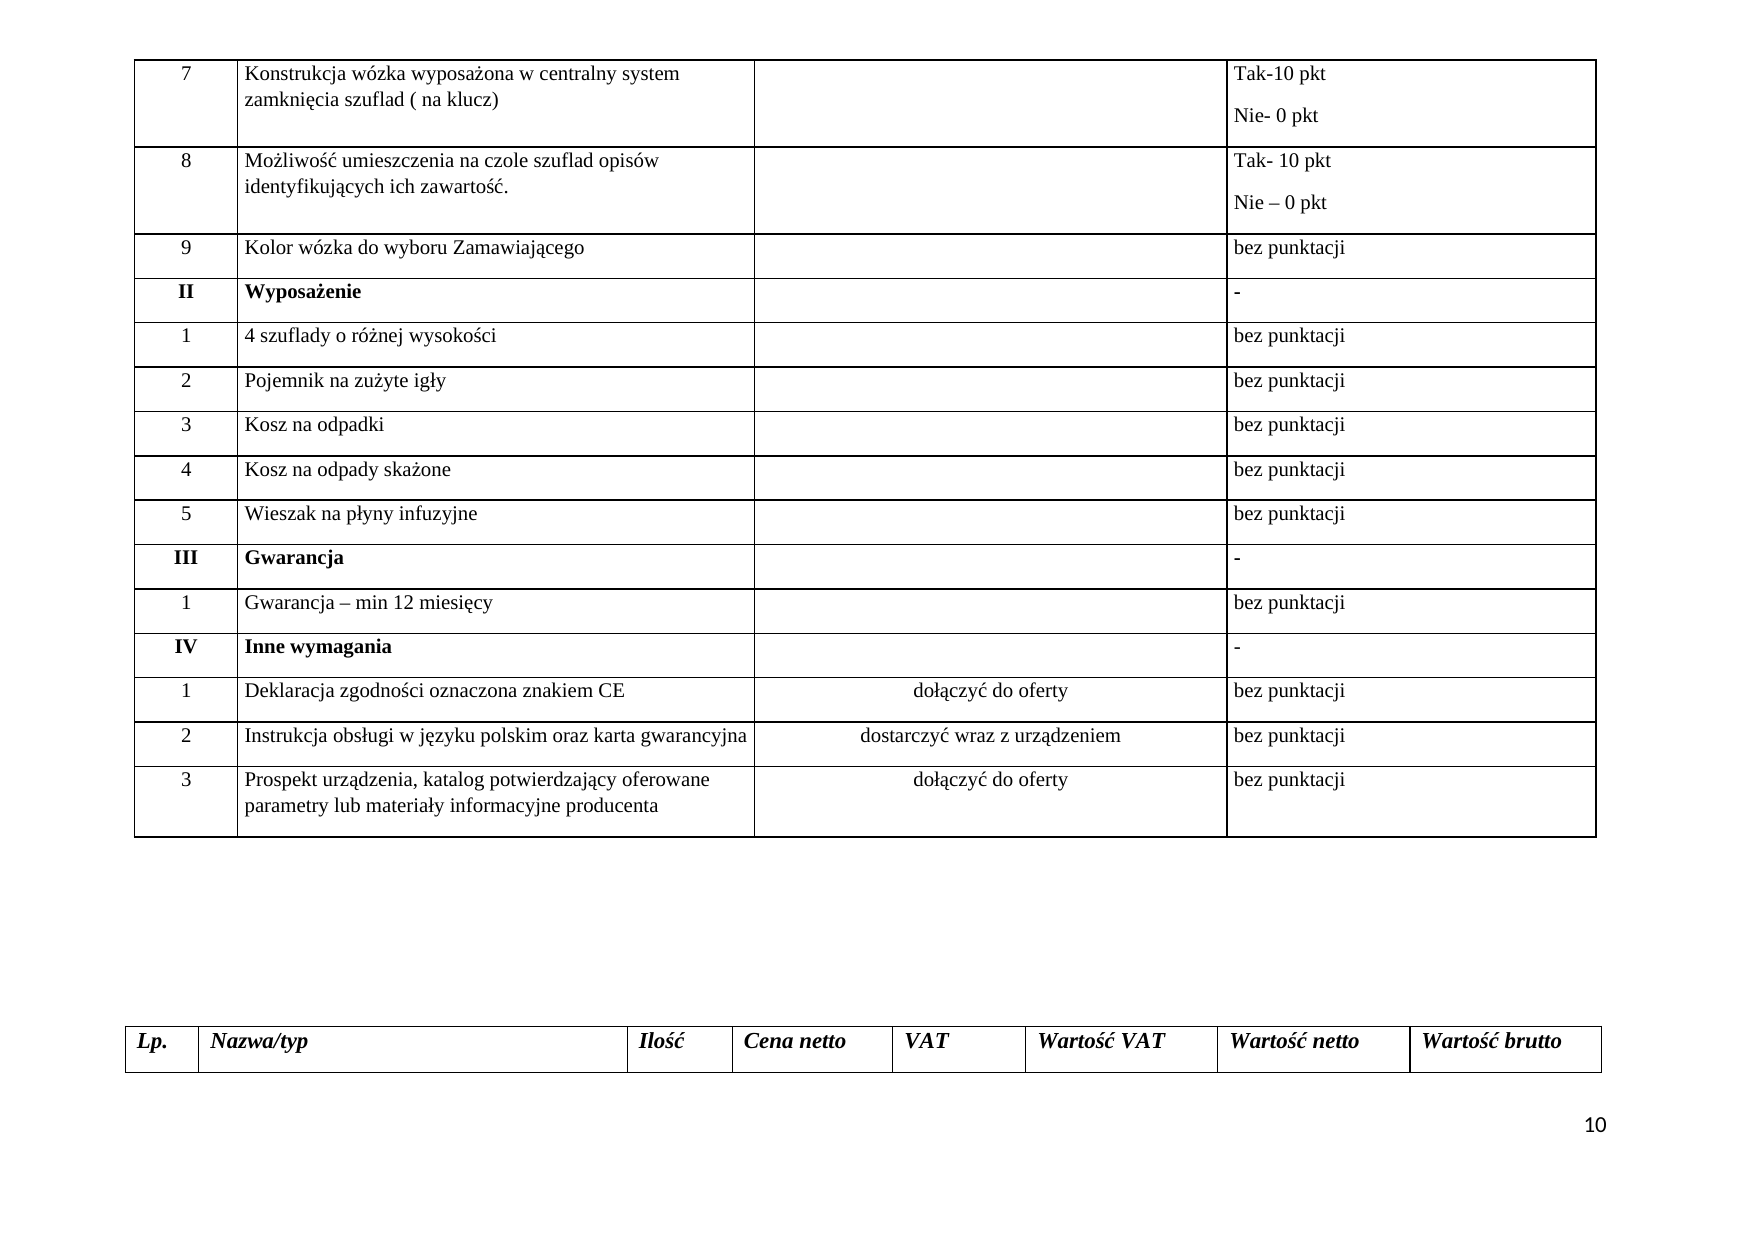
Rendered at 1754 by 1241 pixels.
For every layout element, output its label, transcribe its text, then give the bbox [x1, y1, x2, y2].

table_cell 1 [135, 678, 237, 721]
table_cell bez punktacji [1228, 323, 1595, 366]
table_cell - [1228, 545, 1595, 588]
table_header Cena netto w PLN [733, 1027, 892, 1072]
table_cell Gwarancja – min 12 miesięcy [238, 590, 754, 632]
table_cell Prospekt urządzenia, katalog potwierdzający oferowane parametry lub materiały informacyjne producenta [238, 767, 754, 836]
table_cell dołączyć do oferty [755, 767, 1226, 836]
table_cell [755, 501, 1226, 544]
table_cell 1 [135, 590, 237, 632]
table_cell bez punktacji [1228, 501, 1595, 544]
table_cell II [135, 279, 237, 322]
table_cell 2 [135, 723, 237, 766]
table_cell bez punktacji [1228, 368, 1595, 411]
table_cell Kosz na odpadki [238, 412, 754, 455]
table_cell 4 [135, 457, 237, 499]
table_cell bez punktacji [1228, 412, 1595, 455]
table_header Ilość szt/kpl [628, 1027, 732, 1072]
table_cell Kosz na odpady skażone [238, 457, 754, 499]
table_cell [755, 323, 1226, 366]
table_cell Wyposażenie [238, 279, 754, 322]
table_cell dostarczyć wraz z urządzeniem [755, 723, 1226, 766]
table_cell Konstrukcja wózka wyposażona w centralny system zamknięcia szuflad ( na klucz) [238, 61, 754, 146]
table_cell Wieszak na płyny infuzyjne [238, 501, 754, 544]
table_cell Pojemnik na zużyte igły [238, 368, 754, 411]
table_cell bez punktacji [1228, 767, 1595, 836]
table_cell [755, 368, 1226, 411]
table_cell 7 [135, 61, 237, 146]
table_cell bez punktacji [1228, 235, 1595, 277]
table_cell dołączyć do oferty [755, 678, 1226, 721]
table_cell Tak- 10 pkt Nie – 0 pkt [1228, 148, 1595, 233]
table_cell [755, 148, 1226, 233]
table_cell 9 [135, 235, 237, 277]
table_cell 3 [135, 412, 237, 455]
table_cell [755, 545, 1226, 588]
table_cell 1 [135, 323, 237, 366]
table_cell bez punktacji [1228, 678, 1595, 721]
table_cell [755, 412, 1226, 455]
table_cell bez punktacji [1228, 723, 1595, 766]
table_cell Kolor wózka do wyboru Zamawiającego [238, 235, 754, 277]
table_cell [755, 279, 1226, 322]
table_header Nazwa/typ [199, 1027, 627, 1072]
table_cell Instrukcja obsługi w języku polskim oraz karta gwarancyjna [238, 723, 754, 766]
table_cell IV [135, 634, 237, 677]
table_cell 4 szuflady o różnej wysokości [238, 323, 754, 366]
table_cell Gwarancja [238, 545, 754, 588]
table_cell [755, 634, 1226, 677]
table_cell Deklaracja zgodności oznaczona znakiem CE [238, 678, 754, 721]
table_header Wartość VAT W PLN [1026, 1027, 1217, 1072]
table_cell - [1228, 279, 1595, 322]
table_cell III [135, 545, 237, 588]
table_cell bez punktacji [1228, 457, 1595, 499]
table_cell 8 [135, 148, 237, 233]
table_header Lp. [126, 1027, 198, 1072]
table_cell [755, 235, 1226, 277]
table_cell 3 [135, 767, 237, 836]
table_cell [755, 590, 1226, 632]
table_cell bez punktacji [1228, 590, 1595, 632]
table_cell - [1228, 634, 1595, 677]
table_header Wartość netto W PLN [1218, 1027, 1409, 1072]
table_cell Inne wymagania [238, 634, 754, 677]
table_cell 5 [135, 501, 237, 544]
table_header VAT % [893, 1027, 1025, 1072]
table_cell Tak-10 pkt Nie- 0 pkt [1228, 61, 1595, 146]
table_cell [755, 457, 1226, 499]
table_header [1411, 1027, 1601, 1072]
table_cell [755, 61, 1226, 146]
table_cell 2 [135, 368, 237, 411]
table_cell Możliwość umieszczenia na czole szuflad opisów identyfikujących ich zawartość. [238, 148, 754, 233]
